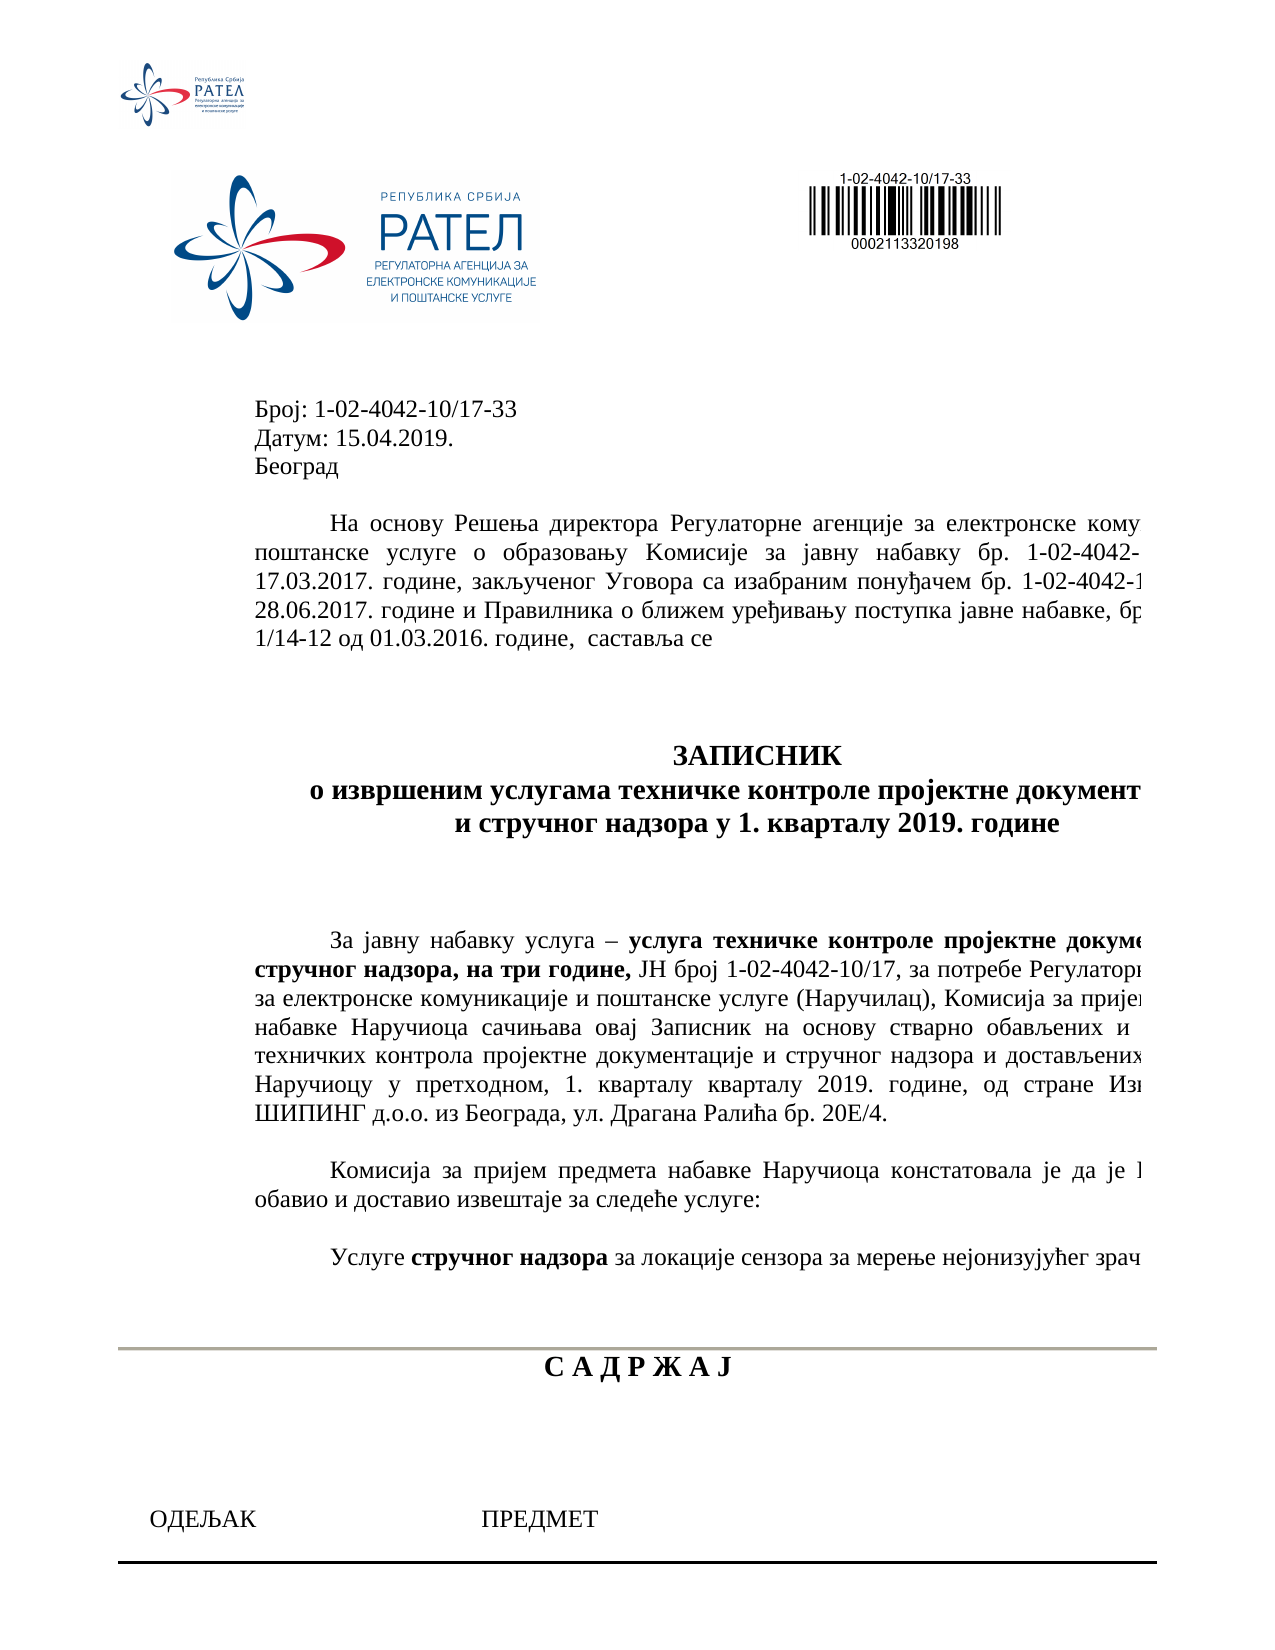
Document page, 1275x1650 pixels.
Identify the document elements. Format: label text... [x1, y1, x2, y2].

picture [118, 60, 247, 129]
text ОДЕЉАК ПРЕДМЕТ [118, 1504, 1157, 1533]
subtitle С А Д Р Ж А Ј [118, 1349, 1157, 1383]
